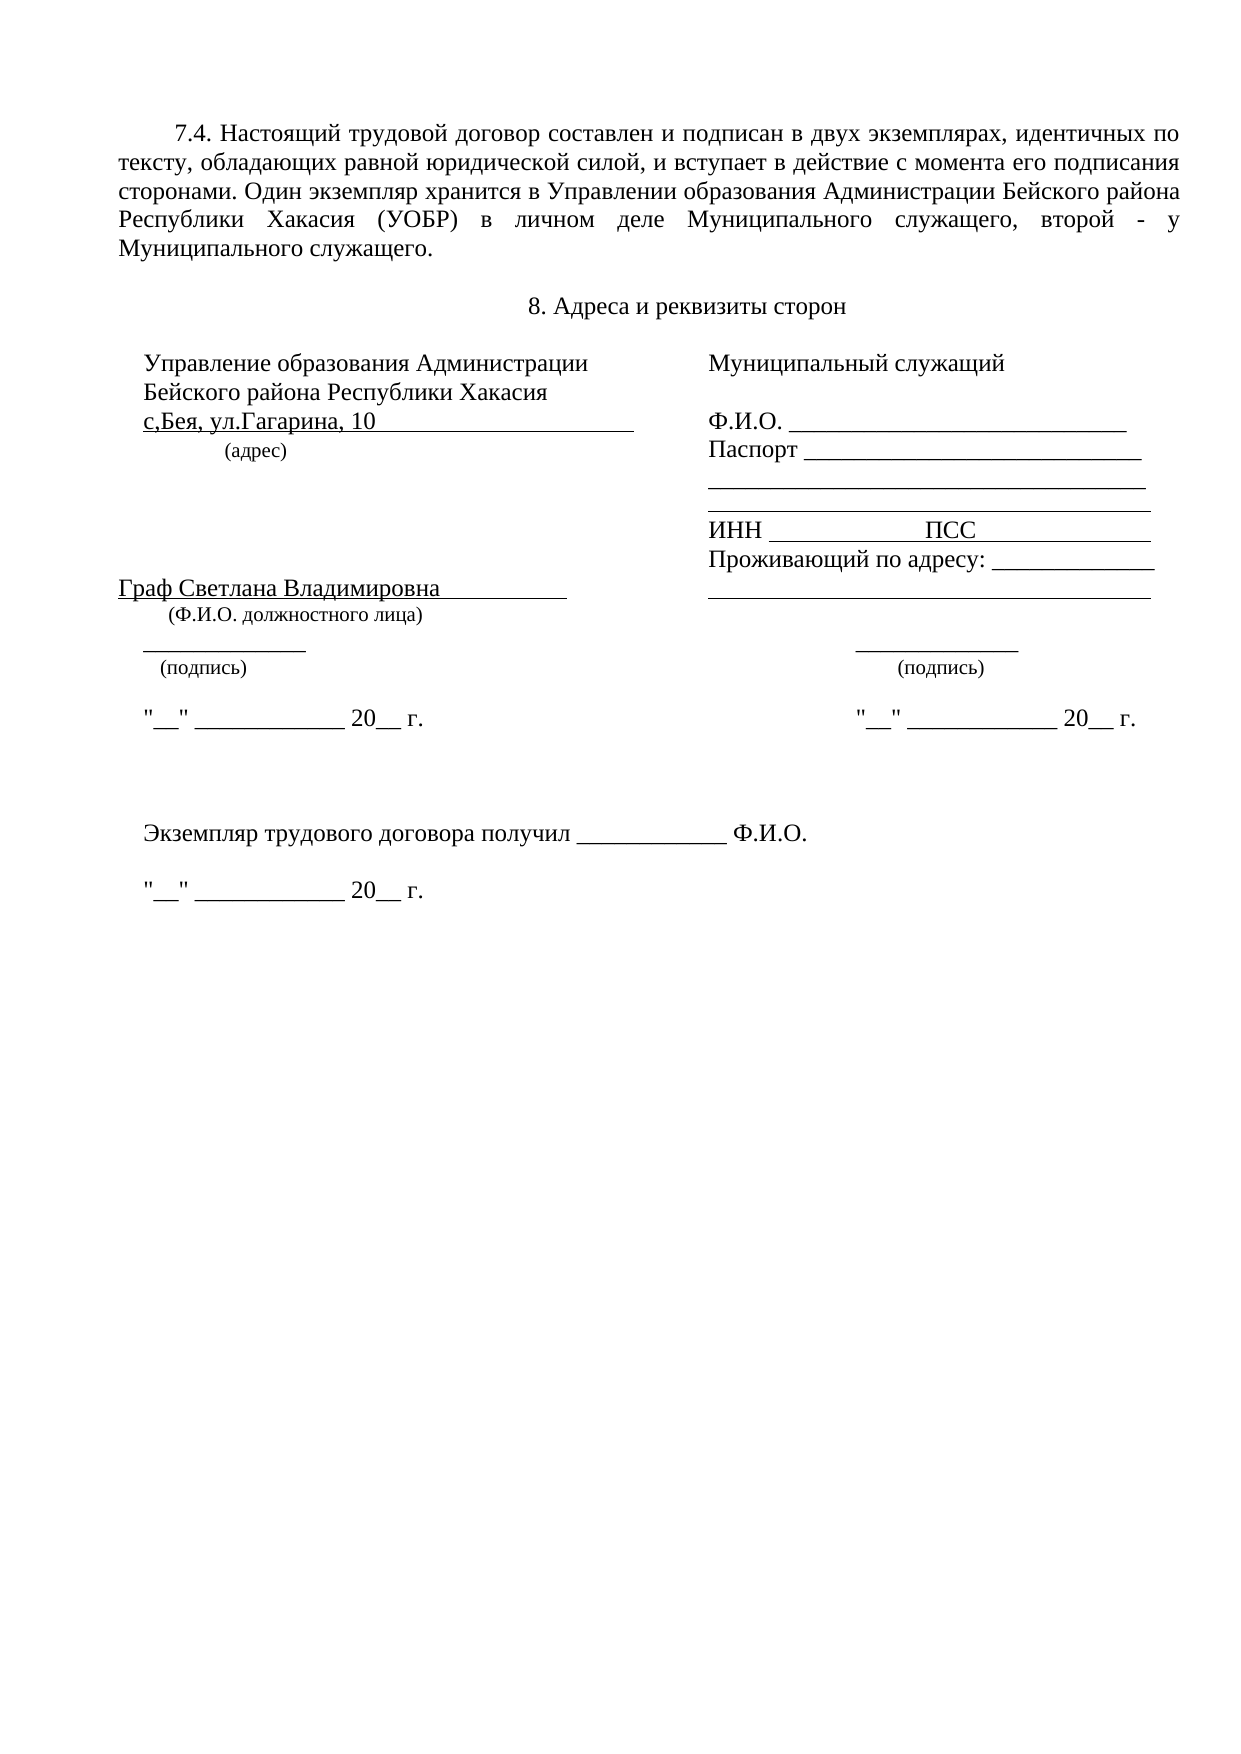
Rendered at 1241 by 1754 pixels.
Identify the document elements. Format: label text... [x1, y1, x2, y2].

text Проживающий по адресу: _____________ Граф Светлана Владимировна [118, 544, 1181, 602]
text _____________ _____________ [118, 626, 1181, 655]
text Бейского района Республики Хакасия [118, 377, 1181, 406]
text "__" ____________ 20__ г. [118, 875, 1181, 904]
text Экземпляр трудового договора получил ____________ Ф.И.О. [118, 818, 1181, 847]
text (адрес) Паспорт ___________________________ [118, 434, 1181, 463]
text Управление образования Администрации Муниципальный служащий [118, 348, 1181, 377]
text ___________________________________ [118, 463, 1181, 492]
text с,Бея, ул.Гагарина, 10 Ф.И.О. ___________________________ [118, 406, 1181, 434]
text "__" ____________ 20__ г. "__" ____________ 20__ г. [118, 703, 1181, 732]
text 7.4. Настоящий трудовой договор составлен и подписан в двух экземплярах, идентичных по тексту, обладающих равной юридической силой, и вступает в действие с момента его подписания сторонами. Один экземпляр хранится в Управлении образования Администрации Бейского района Республики Хакасия (УОБР) в личном деле Муниципального служащего, второй - у Муниципального служащего. [118, 118, 1181, 262]
text ИНН ПСС [634, 516, 1181, 544]
text (подпись) (подпись) [118, 655, 1181, 679]
text (Ф.И.О. должностного лица) [118, 602, 1181, 626]
text 8. Адреса и реквизиты сторон [118, 291, 1181, 319]
